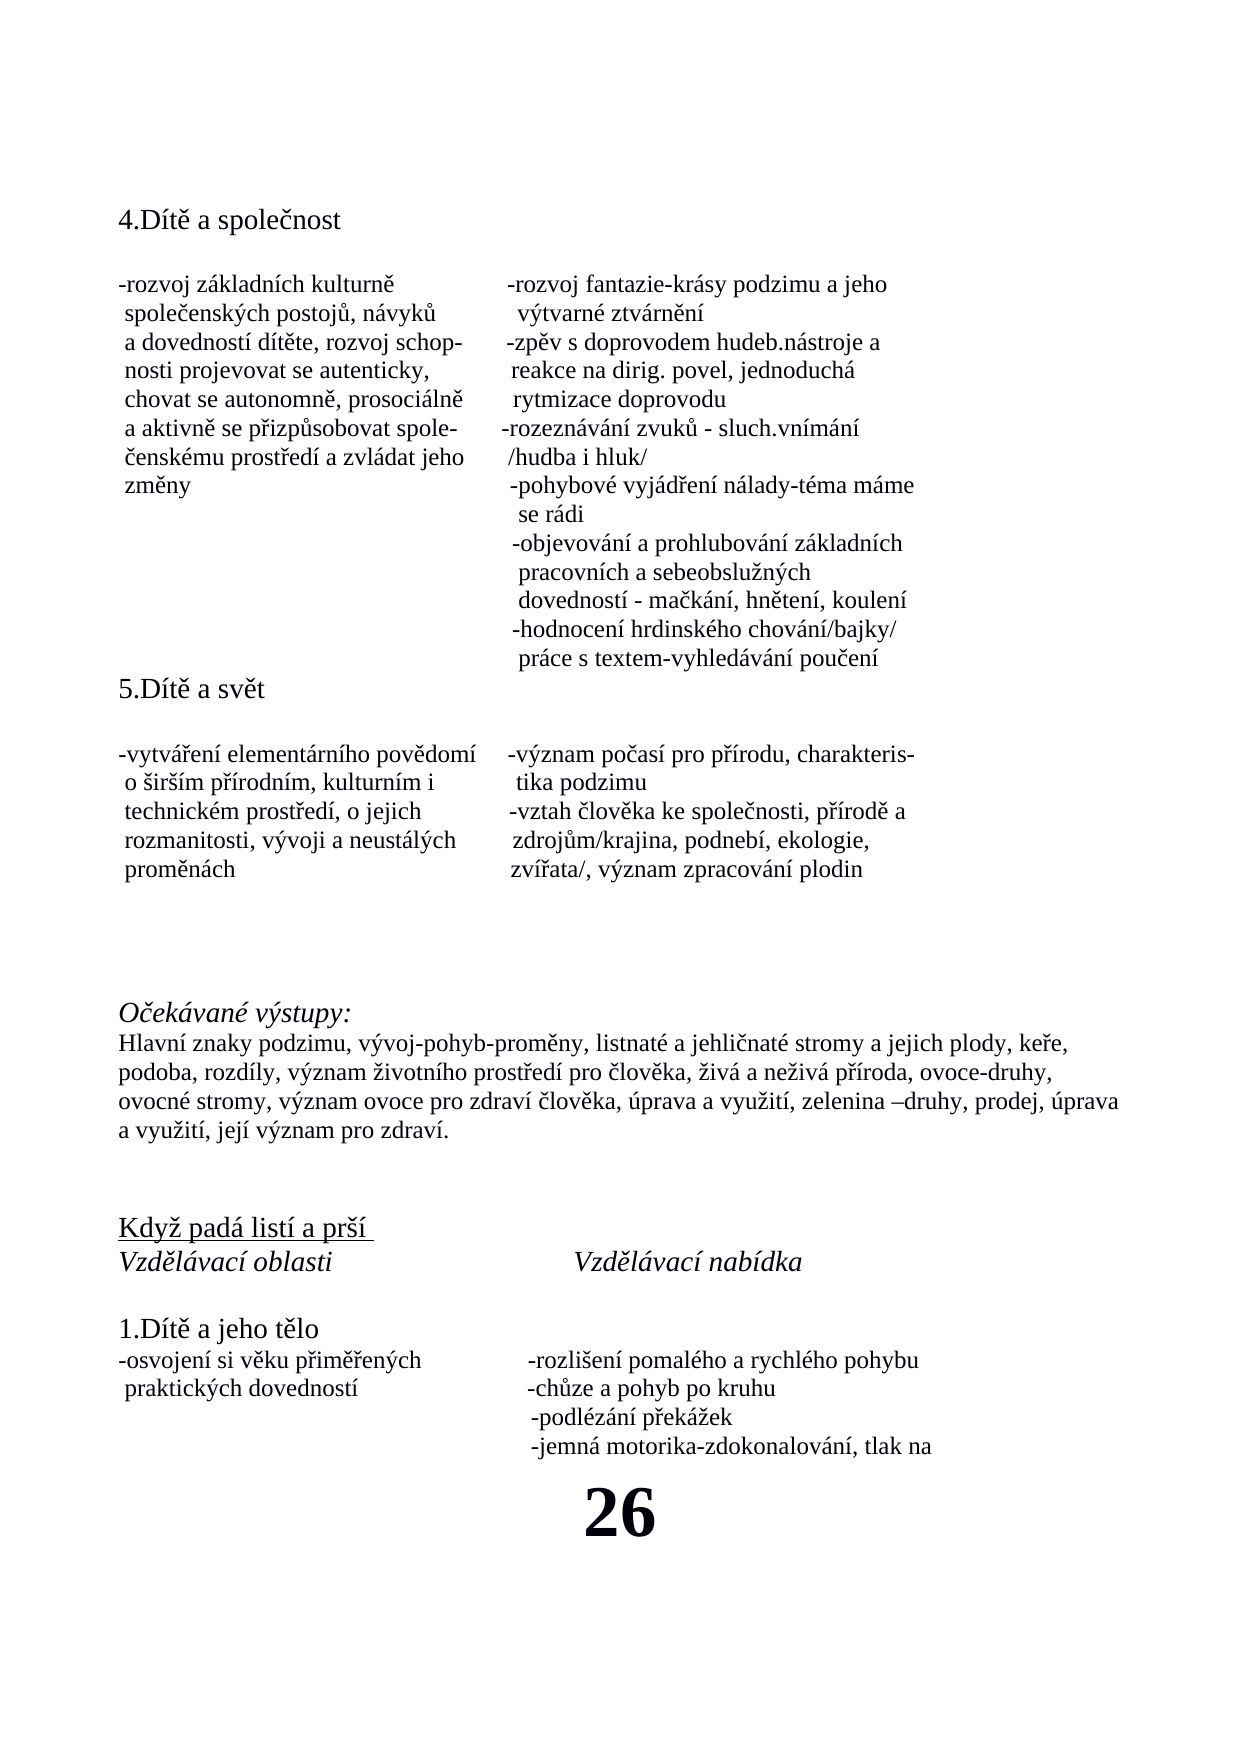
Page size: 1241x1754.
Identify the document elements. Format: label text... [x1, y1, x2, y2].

text nosti projevovat se autenticky, reakce na dirig. povel, jednoduchá [118, 355, 1122, 384]
text pracovních a sebeobslužných [118, 557, 1122, 585]
text rozmanitosti, vývoji a neustálých zdrojům/krajina, podnebí, ekologie, [118, 825, 1122, 854]
text dovedností - mačkání, hnětení, koulení [118, 585, 1122, 614]
text -podlézání překážek [118, 1402, 1122, 1431]
text změny -pohybové vyjádření nálady-téma máme [118, 470, 1122, 499]
text práce s textem-vyhledávání poučení [118, 643, 1122, 672]
text 5.Dítě a svět [118, 672, 1122, 705]
text -vytváření elementárního povědomí -význam počasí pro přírodu, charakteris- [118, 739, 1122, 767]
text praktických dovedností -chůze a pohyb po kruhu [118, 1373, 1122, 1402]
text se rádi [118, 499, 1122, 528]
text Očekávané výstupy: [118, 995, 1122, 1028]
text Vzdělávací oblasti Vzdělávací nabídka [118, 1244, 1122, 1278]
text technickém prostředí, o jejich -vztah člověka ke společnosti, přírodě a [118, 796, 1122, 825]
text 4.Dítě a společnost [118, 202, 1122, 236]
text -rozvoj základních kulturně -rozvoj fantazie-krásy podzimu a jeho [118, 269, 1122, 298]
text -jemná motorika-zdokonalování, tlak na [118, 1431, 1122, 1460]
text -objevování a prohlubování základních [118, 528, 1122, 557]
text -osvojení si věku přiměřených -rozlišení pomalého a rychlého pohybu [118, 1345, 1122, 1373]
text 1.Dítě a jeho tělo [118, 1311, 1122, 1345]
text čenskému prostředí a zvládat jeho /hudba i hluk/ [118, 442, 1122, 470]
text -hodnocení hrdinského chování/bajky/ [118, 614, 1122, 643]
text společenských postojů, návyků výtvarné ztvárnění [118, 298, 1122, 327]
text a dovedností dítěte, rozvoj schop- -zpěv s doprovodem hudeb.nástroje a [118, 327, 1122, 355]
text chovat se autonomně, prosociálně rytmizace doprovodu [118, 384, 1122, 413]
text Hlavní znaky podzimu, vývoj-pohyb-proměny, listnaté a jehličnaté stromy a jejich plody, keře, podoba, rozdíly, význam životního prostředí pro člověka, živá a neživá příroda, ovoce-druhy, ovocné stromy, význam ovoce pro zdraví člověka, úprava a využití, zelenina –druhy, prodej, úprava a využití, její význam pro zdraví. [118, 1028, 1122, 1143]
text Když padá listí a prší [118, 1211, 1122, 1244]
text proměnách zvířata/, význam zpracování plodin [118, 854, 1122, 882]
text o širším přírodním, kulturním i tika podzimu [118, 767, 1122, 796]
text a aktivně se přizpůsobovat spole- -rozeznávání zvuků - sluch.vnímání [118, 413, 1122, 442]
